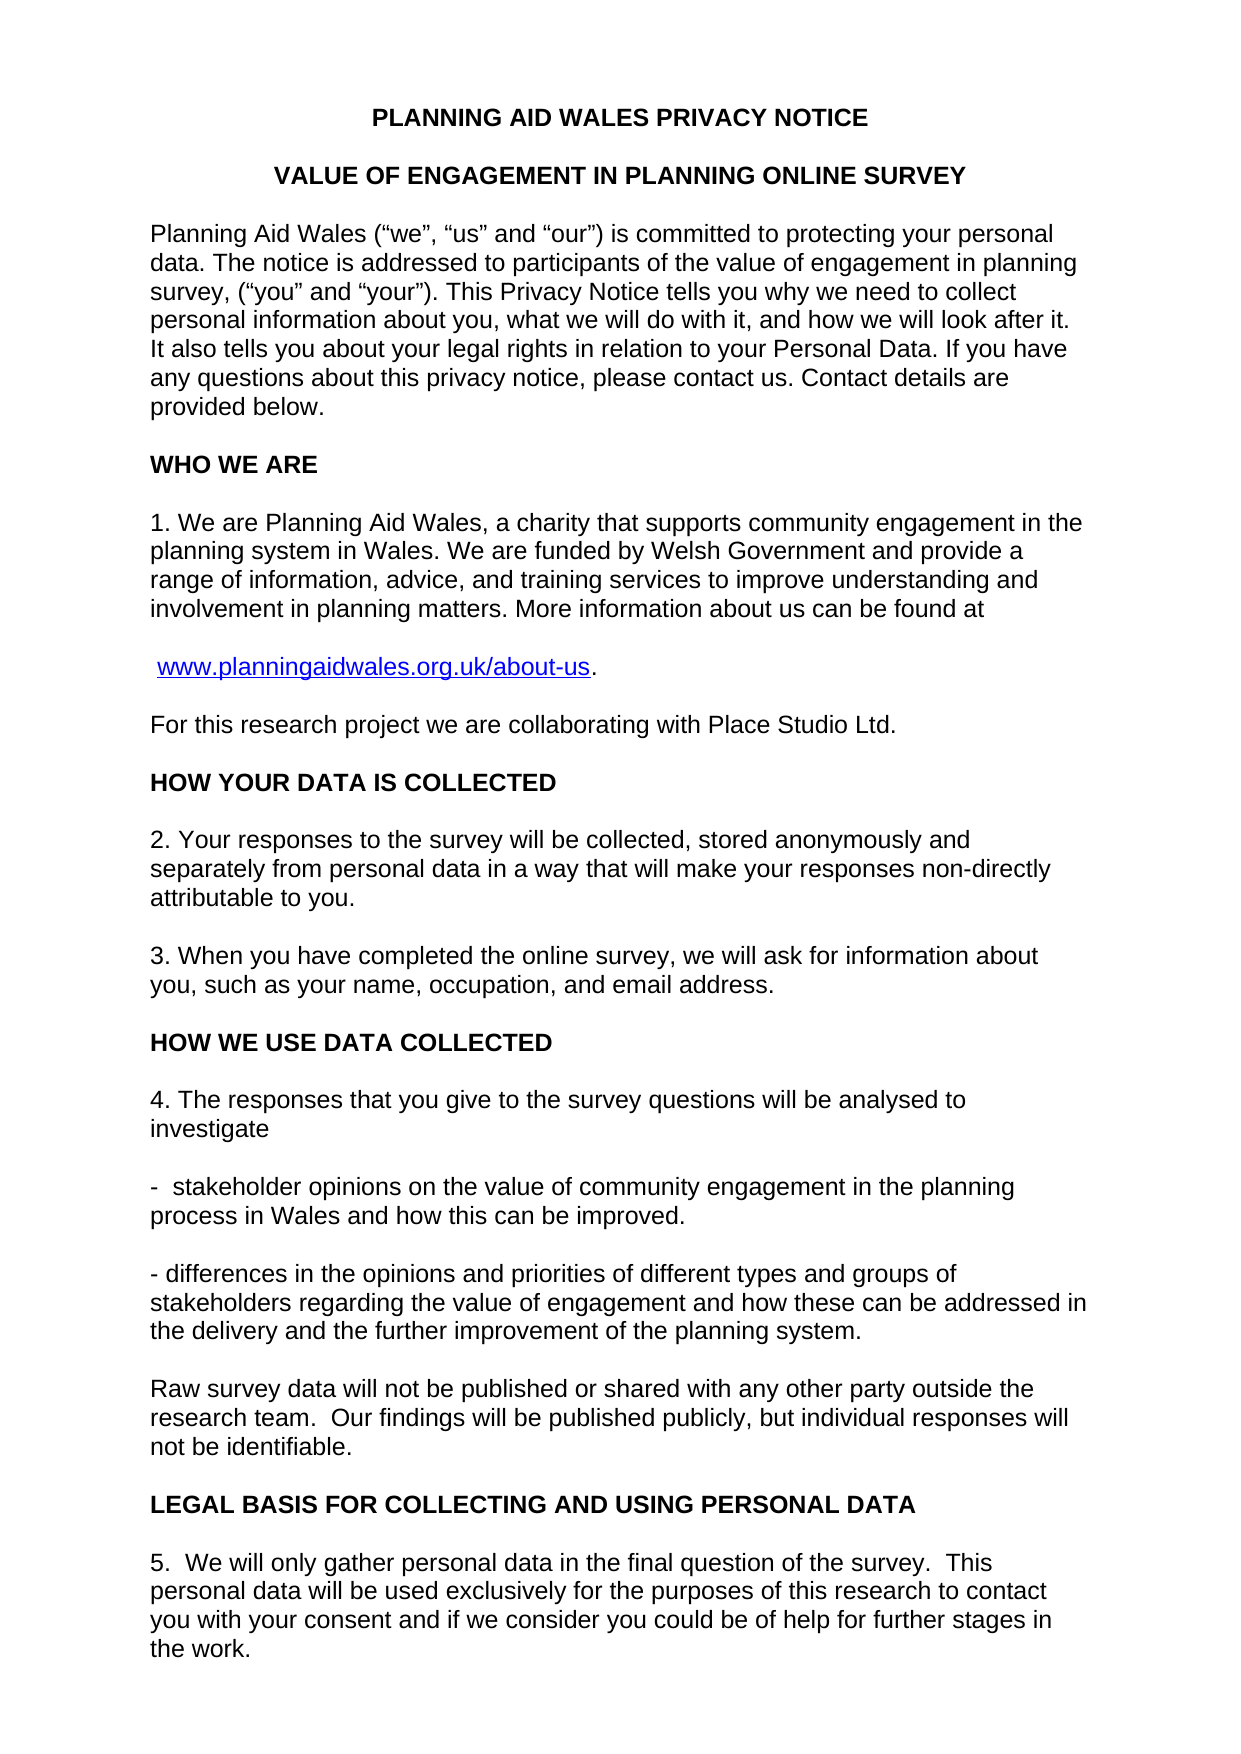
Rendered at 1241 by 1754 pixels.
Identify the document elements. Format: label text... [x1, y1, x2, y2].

text VALUE OF ENGAGEMENT IN PLANNING ONLINE SURVEY [150, 161, 1090, 190]
text 5. We will only gather personal data in the final question of the survey. This personal data will be used exclusively for the purposes of this research to contact you with your consent and if we consider you could be of help for further stages in the work. [150, 1548, 1090, 1663]
text For this research project we are collaborating with Place Studio Ltd. [150, 710, 1090, 738]
text - differences in the opinions and priorities of different types and groups of stakeholders regarding the value of engagement and how these can be addressed in the delivery and the further improvement of the planning system. [150, 1259, 1090, 1345]
text www.planningaidwales.org.uk/about-us. [150, 652, 1090, 681]
text PLANNING AID WALES PRIVACY NOTICE [150, 103, 1090, 132]
text HOW YOUR DATA IS COLLECTED [150, 768, 1090, 796]
text Planning Aid Wales (“we”, “us” and “our”) is committed to protecting your personal data. The notice is addressed to participants of the value of engagement in planning survey, (“you” and “your”). This Privacy Notice tells you why we need to collect personal information about you, what we will do with it, and how we will look after it. It also tells you about your legal rights in relation to your Personal Data. If you have any questions about this privacy notice, please contact us. Contact details are provided below. [150, 219, 1090, 421]
text LEGAL BASIS FOR COLLECTING AND USING PERSONAL DATA [150, 1490, 1090, 1518]
text HOW WE USE DATA COLLECTED [150, 1028, 1090, 1056]
text 2. Your responses to the survey will be collected, stored anonymously and separately from personal data in a way that will make your responses non-directly attributable to you. [150, 826, 1090, 912]
text 4. The responses that you give to the survey questions will be analysed to investigate [150, 1086, 1090, 1143]
text Raw survey data will not be published or shared with any other party outside the research team. Our findings will be published publicly, but individual responses will not be identifiable. [150, 1374, 1090, 1461]
text - stakeholder opinions on the value of community engagement in the planning process in Wales and how this can be improved. [150, 1172, 1090, 1230]
text 1. We are Planning Aid Wales, a charity that supports community engagement in the planning system in Wales. We are funded by Welsh Government and provide a range of information, advice, and training services to improve understanding and involvement in planning matters. More information about us can be found at [150, 508, 1090, 623]
text WHO WE ARE [150, 450, 1090, 478]
text 3. When you have completed the online survey, we will ask for information about you, such as your name, occupation, and email address. [150, 941, 1090, 998]
